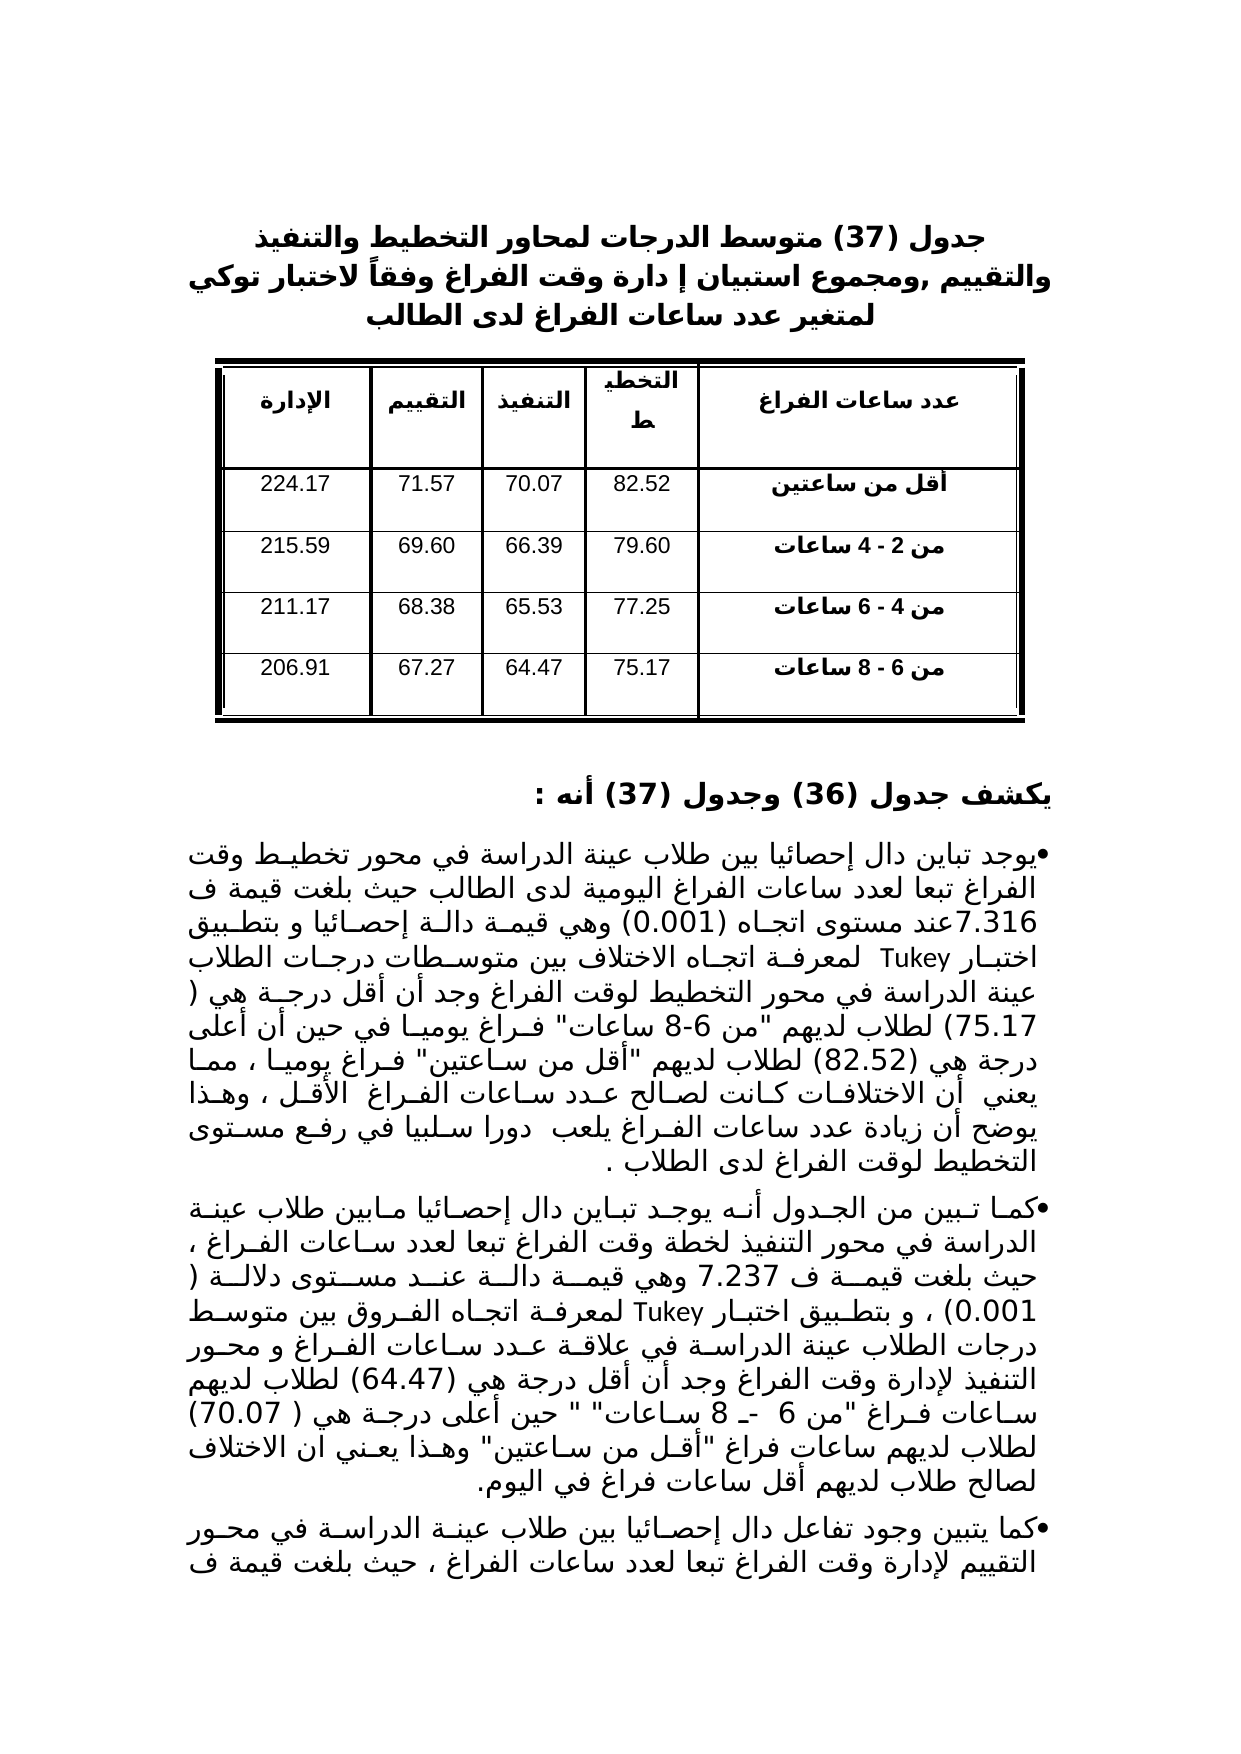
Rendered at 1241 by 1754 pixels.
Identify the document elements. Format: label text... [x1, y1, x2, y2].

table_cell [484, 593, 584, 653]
list يوجد تباين دال إحصائيا بين طلاب عينة الدراسة في محور تخطيط وقت الفراغ تبعا لعدد ساعات الفراغ اليومية لدى الطالب حيث بلغت قيمة ف 7.316عند مستوى اتجاه (0.001) وهي قيمة دالة إحصائيا و بتطبيق اختبار Tukey لمعرفة اتجاه الاختلاف بين متوسطات درجات الطلاب عينة الدراسة في محور التخطيط لوقت الفراغ وجد أن أقل درجة هي (75.17) لطلاب لديهم "من 6-8 ساعات" فراغ يوميا في حين أن أعلى درجة هي (82.52) لطلاب لديهم "أقل من ساعتين" فراغ يوميا ، مما يعني أن الاختلافات كانت لصالح عدد ساعات الفراغ الأقل ، وهذا يوضح أن زيادة عدد ساعات الفراغ يلعب دورا سلبيا في رفع مستوى التخطيط لوقت الفراغ لدى الطلاب . [187, 837, 1038, 1179]
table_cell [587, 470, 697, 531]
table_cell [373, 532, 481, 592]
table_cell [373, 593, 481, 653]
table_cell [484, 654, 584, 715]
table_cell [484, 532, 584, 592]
list كما تبين من الجدول أنه يوجد تباين دال إحصائيا مابين طلاب عينة الدراسة في محور التنفيذ لخطة وقت الفراغ تبعا لعدد ساعات الفراغ ، حيث بلغت قيمة ف 7.237 وهي قيمة دالة عند مستوى دلالة (0.001) ، و بتطبيق اختبار Tukey لمعرفة اتجاه الفروق بين متوسط درجات الطلاب عينة الدراسة في علاقة عدد ساعات الفراغ و محور التنفيذ لإدارة وقت الفراغ وجد أن أقل درجة هي (64.47) لطلاب لديهم ساعات فراغ "من 6 - 8 ساعات" " حين أعلى درجة هي ( 70.07) لطلاب لديهم ساعات فراغ "أقل من ساعتين" وهذا يعني ان الاختلاف لصالح طلاب لديهم أقل ساعات فراغ في اليوم. [187, 1191, 1038, 1498]
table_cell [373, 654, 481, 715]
text يكشف جدول (36) وجدول (37) أنه : [187, 778, 1053, 812]
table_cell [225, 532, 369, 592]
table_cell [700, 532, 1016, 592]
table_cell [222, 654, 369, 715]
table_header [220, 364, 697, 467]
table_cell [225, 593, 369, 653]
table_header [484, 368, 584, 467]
text جدول (37) متوسط الدرجات لمحاور التخطيط والتنفيذ والتقييم ,ومجموع استبيان إ دارة وقت الفراغ وفقاً لاختبار توكي لمتغير عدد ساعات الفراغ لدى الطالب [187, 220, 1053, 332]
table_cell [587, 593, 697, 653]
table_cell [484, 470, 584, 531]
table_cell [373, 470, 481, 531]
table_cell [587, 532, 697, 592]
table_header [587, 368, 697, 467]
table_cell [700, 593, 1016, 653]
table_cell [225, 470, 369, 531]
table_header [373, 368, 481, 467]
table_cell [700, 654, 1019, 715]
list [187, 1511, 1038, 1579]
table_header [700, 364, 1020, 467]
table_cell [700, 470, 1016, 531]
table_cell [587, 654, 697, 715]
